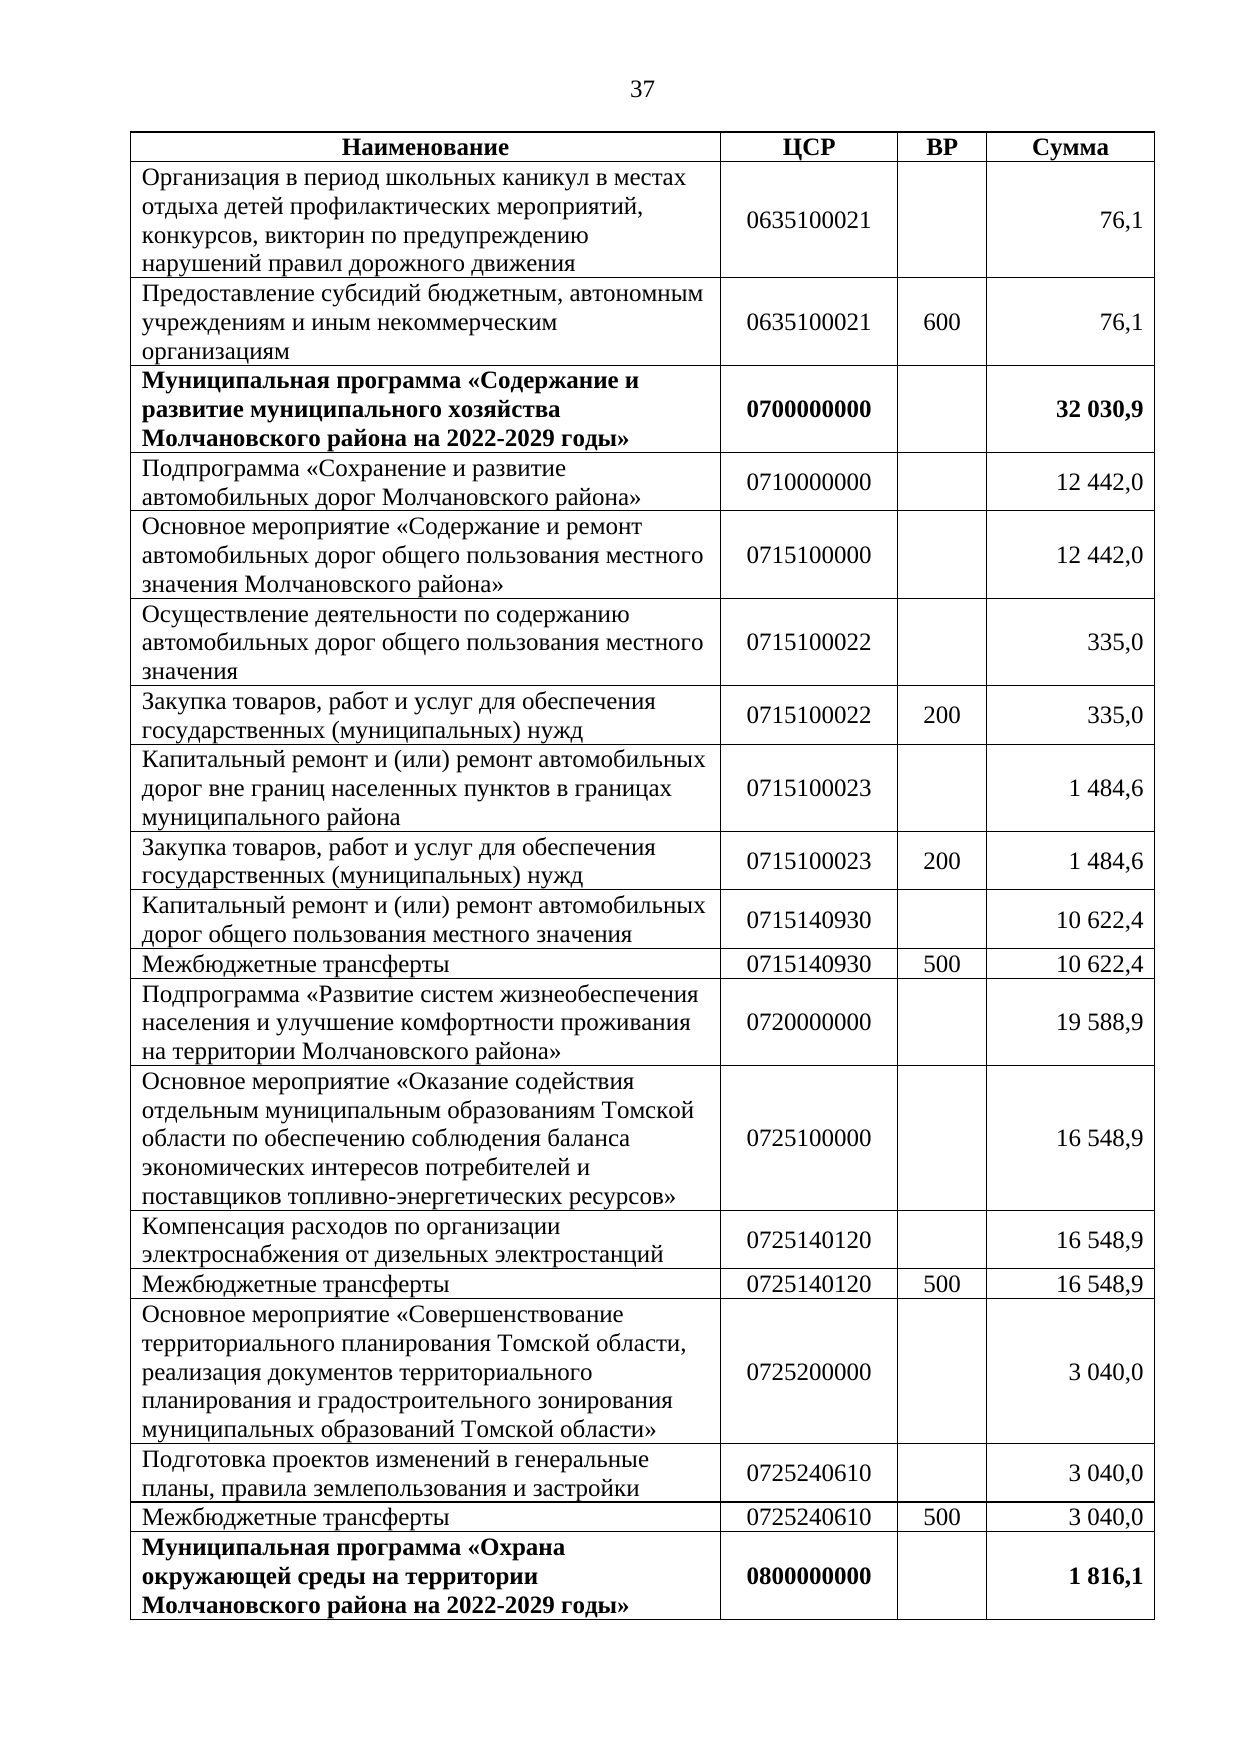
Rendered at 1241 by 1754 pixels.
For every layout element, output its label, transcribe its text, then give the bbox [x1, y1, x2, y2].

table_cell 12 442,0 [987, 453, 1154, 510]
table_cell [898, 162, 986, 277]
table_cell Подготовка проектов изменений в генеральные планы, правила землепользования и застройки [131, 1444, 720, 1501]
table_cell 0725100000 [721, 1066, 897, 1210]
table_cell 76,1 [987, 162, 1154, 277]
table_cell [898, 1211, 986, 1268]
table_cell [898, 1532, 986, 1618]
table_cell 16 548,9 [987, 1211, 1154, 1268]
table_cell 0725140120 [721, 1211, 897, 1268]
table_cell 1 484,6 [987, 832, 1154, 889]
table_cell 32 030,9 [987, 366, 1154, 452]
table_cell 500 [898, 949, 986, 978]
table_cell Капитальный ремонт и (или) ремонт автомобильных дорог общего пользования местного значения [131, 890, 720, 948]
table_cell Закупка товаров, работ и услуг для обеспечения государственных (муниципальных) нужд [131, 686, 720, 743]
table_cell 0725200000 [721, 1299, 897, 1443]
table_cell 500 [898, 1503, 986, 1531]
table_cell Организация в период школьных каникул в местах отдыха детей профилактических мероприятий, конкурсов, викторин по предупреждению нарушений правил дорожного движения [131, 162, 720, 277]
table_cell 0715140930 [721, 949, 897, 978]
table_header Наименование [131, 133, 720, 161]
table_cell [898, 1066, 986, 1210]
table_cell 16 548,9 [987, 1066, 1154, 1210]
table_cell 3 040,0 [987, 1503, 1154, 1531]
table_cell 335,0 [987, 686, 1154, 743]
table_cell 335,0 [987, 599, 1154, 685]
table_cell 10 622,4 [987, 949, 1154, 978]
table_cell [898, 366, 986, 452]
table_cell 0725240610 [721, 1503, 897, 1531]
table_cell 0725140120 [721, 1269, 897, 1298]
table_cell 0715100000 [721, 511, 897, 598]
table_header Сумма [987, 133, 1154, 161]
table_cell Основное мероприятие «Оказание содействия отдельным муниципальным образованиям Томской области по обеспечению соблюдения баланса экономических интересов потребителей и поставщиков топливно-энергетических ресурсов» [131, 1066, 720, 1210]
table_cell [898, 1444, 986, 1501]
table_cell 3 040,0 [987, 1444, 1154, 1501]
table_cell Основное мероприятие «Содержание и ремонт автомобильных дорог общего пользования местного значения Молчановского района» [131, 511, 720, 598]
table_cell 200 [898, 832, 986, 889]
table_cell [898, 453, 986, 510]
table_cell 0635100021 [721, 162, 897, 277]
table_cell Муниципальная программа «Содержание и развитие муниципального хозяйства Молчановского района на 2022-2029 годы» [131, 366, 720, 452]
table_cell 0725240610 [721, 1444, 897, 1501]
table_cell 0715100023 [721, 745, 897, 831]
table_cell 0715100023 [721, 832, 897, 889]
table_cell 0710000000 [721, 453, 897, 510]
table_cell 0635100021 [721, 278, 897, 364]
table_cell 76,1 [987, 278, 1154, 364]
table_cell 0715140930 [721, 890, 897, 948]
table_cell [898, 599, 986, 685]
table_cell [898, 1299, 986, 1443]
table_cell 0715100022 [721, 686, 897, 743]
table_cell Компенсация расходов по организации электроснабжения от дизельных электростанций [131, 1211, 720, 1268]
table_cell [898, 745, 986, 831]
table_cell 3 040,0 [987, 1299, 1154, 1443]
table_cell 0715100022 [721, 599, 897, 685]
table_header ВР [898, 133, 986, 161]
table_cell 200 [898, 686, 986, 743]
table_cell [898, 979, 986, 1065]
table_cell 0720000000 [721, 979, 897, 1065]
table_cell 10 622,4 [987, 890, 1154, 948]
table_cell 1 816,1 [987, 1532, 1154, 1618]
table_cell [898, 890, 986, 948]
table_cell Капитальный ремонт и (или) ремонт автомобильных дорог вне границ населенных пунктов в границах муниципального района [131, 745, 720, 831]
table_cell 0800000000 [721, 1532, 897, 1618]
table_cell Межбюджетные трансферты [131, 949, 720, 978]
table_cell Межбюджетные трансферты [131, 1269, 720, 1298]
table_cell 600 [898, 278, 986, 364]
table_cell [898, 511, 986, 598]
table_cell 0700000000 [721, 366, 897, 452]
table_header ЦСР [721, 133, 897, 161]
table_cell 19 588,9 [987, 979, 1154, 1065]
table_cell 16 548,9 [987, 1269, 1154, 1298]
table_cell 12 442,0 [987, 511, 1154, 598]
table_cell Подпрограмма «Развитие систем жизнеобеспечения населения и улучшение комфортности проживания на территории Молчановского района» [131, 979, 720, 1065]
table_cell 500 [898, 1269, 986, 1298]
table_cell Предоставление субсидий бюджетным, автономным учреждениям и иным некоммерческим организациям [131, 278, 720, 364]
table_cell 1 484,6 [987, 745, 1154, 831]
table_cell Муниципальная программа «Охрана окружающей среды на территории Молчановского района на 2022-2029 годы» [131, 1532, 720, 1618]
table_cell Осуществление деятельности по содержанию автомобильных дорог общего пользования местного значения [131, 599, 720, 685]
table_cell Межбюджетные трансферты [131, 1503, 720, 1531]
table_cell Закупка товаров, работ и услуг для обеспечения государственных (муниципальных) нужд [131, 832, 720, 889]
table_cell Подпрограмма «Сохранение и развитие автомобильных дорог Молчановского района» [131, 453, 720, 510]
table_cell Основное мероприятие «Совершенствование территориального планирования Томской области, реализация документов территориального планирования и градостроительного зонирования муниципальных образований Томской области» [131, 1299, 720, 1443]
